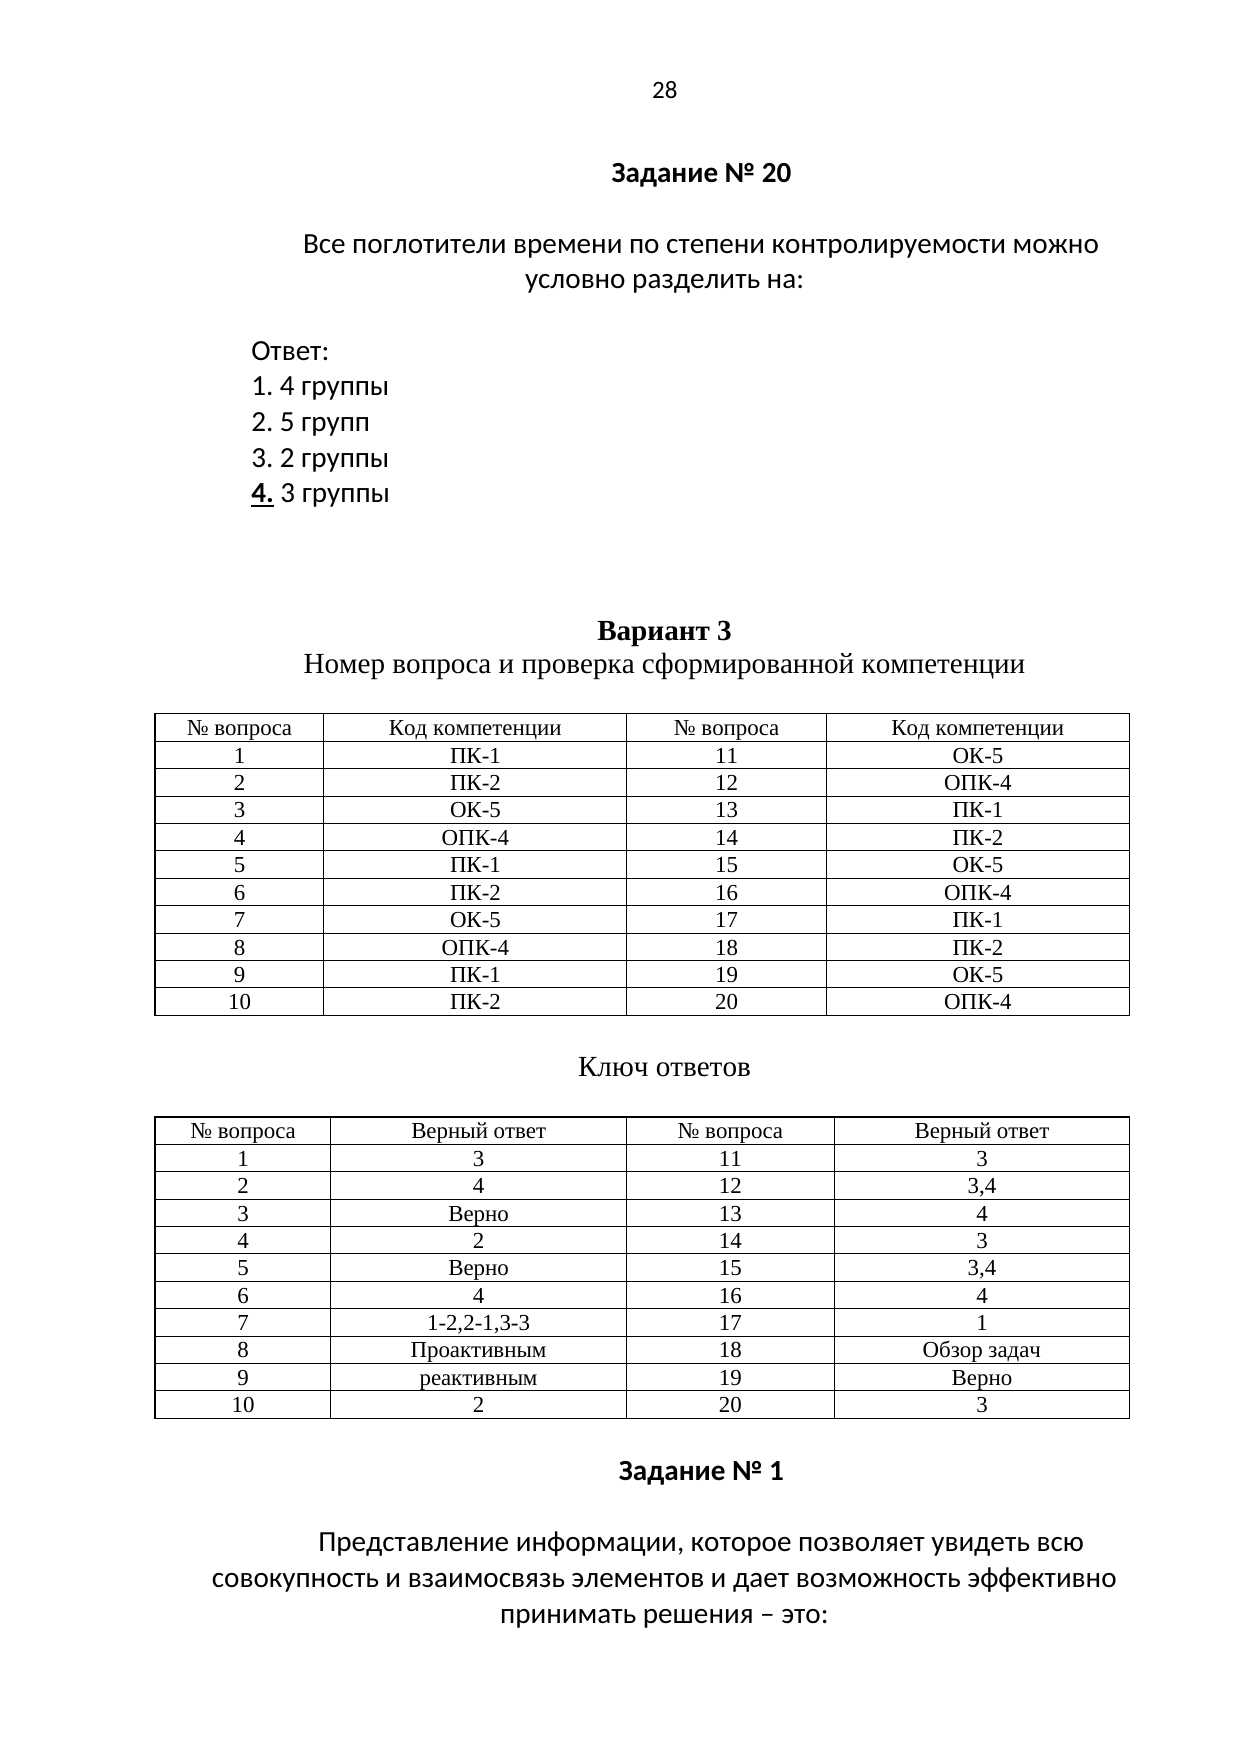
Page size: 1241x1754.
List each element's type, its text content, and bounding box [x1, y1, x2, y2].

table_cell 7 [156, 906, 323, 932]
table_cell 14 [627, 824, 826, 850]
table_header № вопроса [627, 714, 826, 741]
table_cell 4 [156, 824, 323, 850]
table_cell 7 [156, 1309, 330, 1336]
table_cell ПК-1 [324, 851, 626, 878]
table_cell ПК-2 [827, 824, 1129, 850]
table_cell 17 [627, 906, 826, 932]
table_cell ОПК-4 [827, 988, 1129, 1015]
table_cell 13 [627, 1200, 834, 1226]
text Ключ ответов [177, 1049, 1152, 1083]
table_cell 10 [156, 1391, 330, 1418]
table_cell ОПК-4 [324, 934, 626, 960]
table_cell Верно [835, 1364, 1129, 1390]
table_cell Проактивным [331, 1337, 626, 1363]
table_cell Верно [331, 1200, 626, 1226]
table_cell ПК-1 [324, 961, 626, 987]
table_cell ОК-5 [324, 906, 626, 932]
table_cell 10 [156, 988, 323, 1015]
table_cell ПК-1 [827, 906, 1129, 932]
table_cell 20 [627, 988, 826, 1015]
table_cell 3 [156, 1200, 330, 1226]
table_header Верный ответ [331, 1118, 626, 1144]
table_cell Обзор задач [835, 1337, 1129, 1363]
table_cell 18 [627, 1337, 834, 1363]
text Задание № 1 [177, 1452, 1152, 1488]
table_cell 2 [331, 1227, 626, 1253]
table_cell ОК-5 [827, 961, 1129, 987]
table_cell ОК-5 [827, 851, 1129, 878]
table_cell 3 [331, 1145, 626, 1171]
table_cell 19 [627, 1364, 834, 1390]
table_cell ОК-5 [827, 742, 1129, 768]
table_cell 4 [156, 1227, 330, 1253]
table_cell 4 [835, 1200, 1129, 1226]
text 2. 5 групп [177, 403, 1152, 439]
table_cell 3 [835, 1227, 1129, 1253]
text 3. 2 группы [177, 439, 1152, 474]
table_cell 4 [835, 1282, 1129, 1308]
table_header Код компетенции [324, 714, 626, 741]
text Вариант 3 [177, 613, 1152, 646]
table_cell ПК-2 [324, 879, 626, 905]
table_cell ОПК-4 [827, 879, 1129, 905]
table_cell 20 [627, 1391, 834, 1418]
text 1. 4 группы [177, 367, 1152, 403]
table_cell 12 [627, 1172, 834, 1198]
table_cell 4 [331, 1282, 626, 1308]
table_cell 1 [156, 742, 323, 768]
table_cell 1 [156, 1145, 330, 1171]
table_cell 2 [156, 1172, 330, 1198]
table_cell 9 [156, 961, 323, 987]
table_cell 15 [627, 851, 826, 878]
table_cell 1-2,2-1,3-3 [331, 1309, 626, 1336]
text Ответ: [177, 332, 1152, 367]
table_cell 3,4 [835, 1254, 1129, 1281]
table_header Верный ответ [835, 1118, 1129, 1144]
table_cell 13 [627, 797, 826, 823]
table_cell 8 [156, 1337, 330, 1363]
text Задание № 20 [177, 154, 1152, 189]
table_cell Верно [331, 1254, 626, 1281]
table_cell 8 [156, 934, 323, 960]
table_cell 2 [331, 1391, 626, 1418]
table_cell ПК-2 [827, 934, 1129, 960]
table_cell 12 [627, 769, 826, 796]
table_cell ПК-1 [324, 742, 626, 768]
table_cell 18 [627, 934, 826, 960]
table_cell 19 [627, 961, 826, 987]
table_cell 5 [156, 851, 323, 878]
table_cell ОК-5 [324, 797, 626, 823]
table_cell 17 [627, 1309, 834, 1336]
table_cell 9 [156, 1364, 330, 1390]
table_cell 11 [627, 742, 826, 768]
table_cell ПК-2 [324, 769, 626, 796]
table_cell 3,4 [835, 1172, 1129, 1198]
table_header № вопроса [156, 1118, 330, 1144]
text Номер вопроса и проверка сформированной компетенции [177, 646, 1152, 680]
table_header № вопроса [627, 1118, 834, 1144]
table_cell 6 [156, 1282, 330, 1308]
table_cell ОПК-4 [827, 769, 1129, 796]
table_cell ПК-2 [324, 988, 626, 1015]
table_header Код компетенции [827, 714, 1129, 741]
table_cell 4 [331, 1172, 626, 1198]
table_cell 16 [627, 879, 826, 905]
text Представление информации, которое позволяет увидеть всю совокупность и взаимосвязь элементов и дает возможность эффективно принимать решения – это: [177, 1523, 1152, 1630]
text Все поглотители времени по степени контролируемости можно условно разделить на: [177, 225, 1152, 296]
text 4. 3 группы [177, 474, 1152, 510]
table_header № вопроса [156, 714, 323, 741]
table_cell ОПК-4 [324, 824, 626, 850]
table_cell 5 [156, 1254, 330, 1281]
table_cell 3 [835, 1145, 1129, 1171]
table_cell 15 [627, 1254, 834, 1281]
table_cell 16 [627, 1282, 834, 1308]
table_cell 1 [835, 1309, 1129, 1336]
table_cell реактивным [331, 1364, 626, 1390]
table_cell 6 [156, 879, 323, 905]
table_cell 11 [627, 1145, 834, 1171]
table_cell ПК-1 [827, 797, 1129, 823]
table_cell 3 [835, 1391, 1129, 1418]
table_cell 14 [627, 1227, 834, 1253]
table_cell 2 [156, 769, 323, 796]
table_cell 3 [156, 797, 323, 823]
